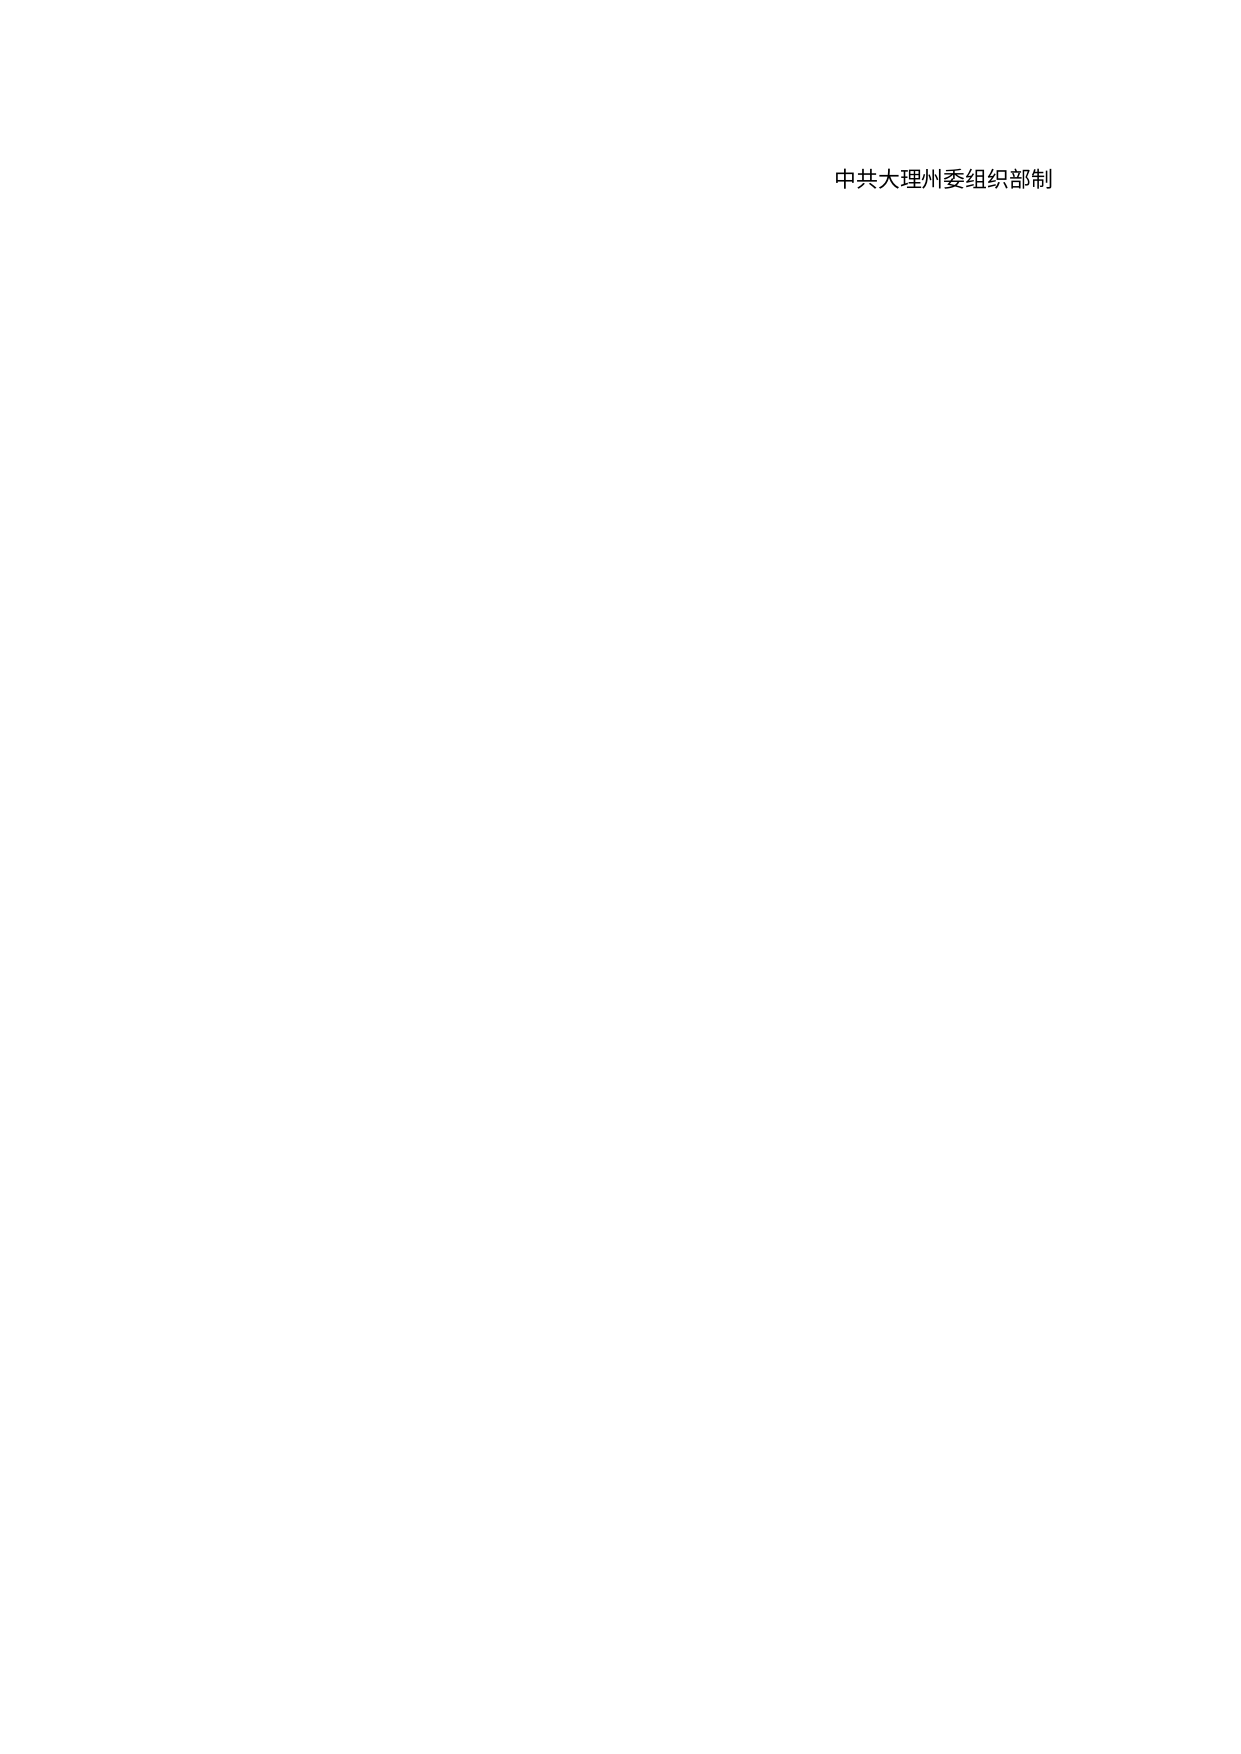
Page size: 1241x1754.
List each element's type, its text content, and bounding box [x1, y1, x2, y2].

text 中共大理州委组织部制 [187, 162, 1053, 194]
